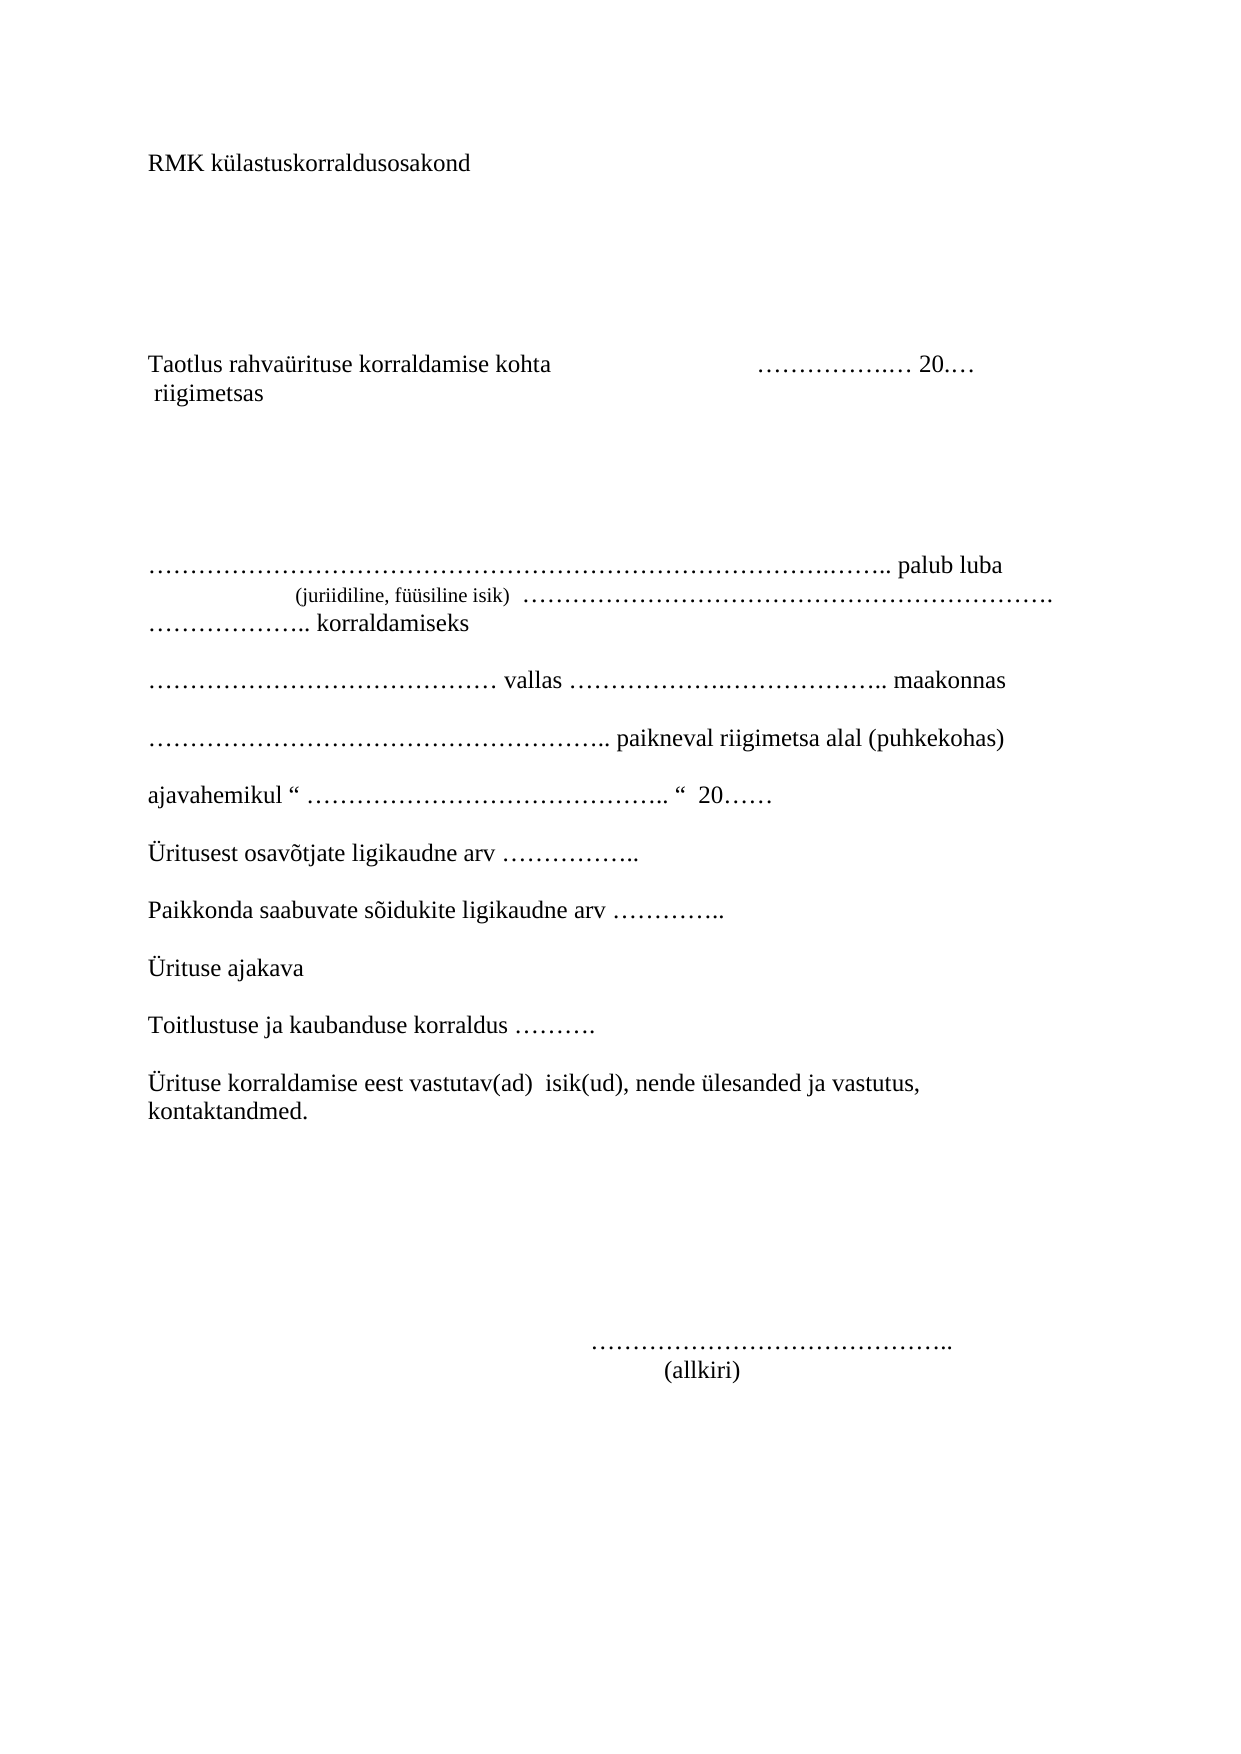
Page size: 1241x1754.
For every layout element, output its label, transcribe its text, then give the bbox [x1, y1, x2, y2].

text ……………………………………………………………………….…….. palub luba [148, 550, 1093, 579]
text Toitlustuse ja kaubanduse korraldus ………. [148, 1010, 1093, 1039]
text riigimetsas [148, 378, 1093, 406]
text ajavahemikul “ …………………………………….. “ 20…… [148, 780, 1093, 809]
text (juriidiline, füüsiline isik) ……………………………………………………….……………….. korraldamiseks [148, 579, 1093, 636]
text ……………………………………………….. paikneval riigimetsa alal (puhkekohas) [148, 723, 1093, 751]
text …………………………………… vallas ……………….……………….. maakonnas [148, 665, 1093, 694]
text Taotlus rahvaürituse korraldamise kohta …………….… 20.… [148, 349, 1093, 378]
text Ürituse korraldamise eest vastutav(ad) isik(ud), nende ülesanded ja vastutus, [148, 1068, 1093, 1096]
text Paikkonda saabuvate sõidukite ligikaudne arv ………….. [148, 895, 1093, 924]
text kontaktandmed. [148, 1096, 1093, 1125]
text (allkiri) [148, 1355, 1093, 1384]
text …………………………………….. [148, 1326, 1093, 1355]
text Üritusest osavõtjate ligikaudne arv …………….. [148, 838, 1093, 866]
text RMK külastuskorraldusosakond [148, 148, 1093, 176]
text Ürituse ajakava [148, 953, 1093, 981]
